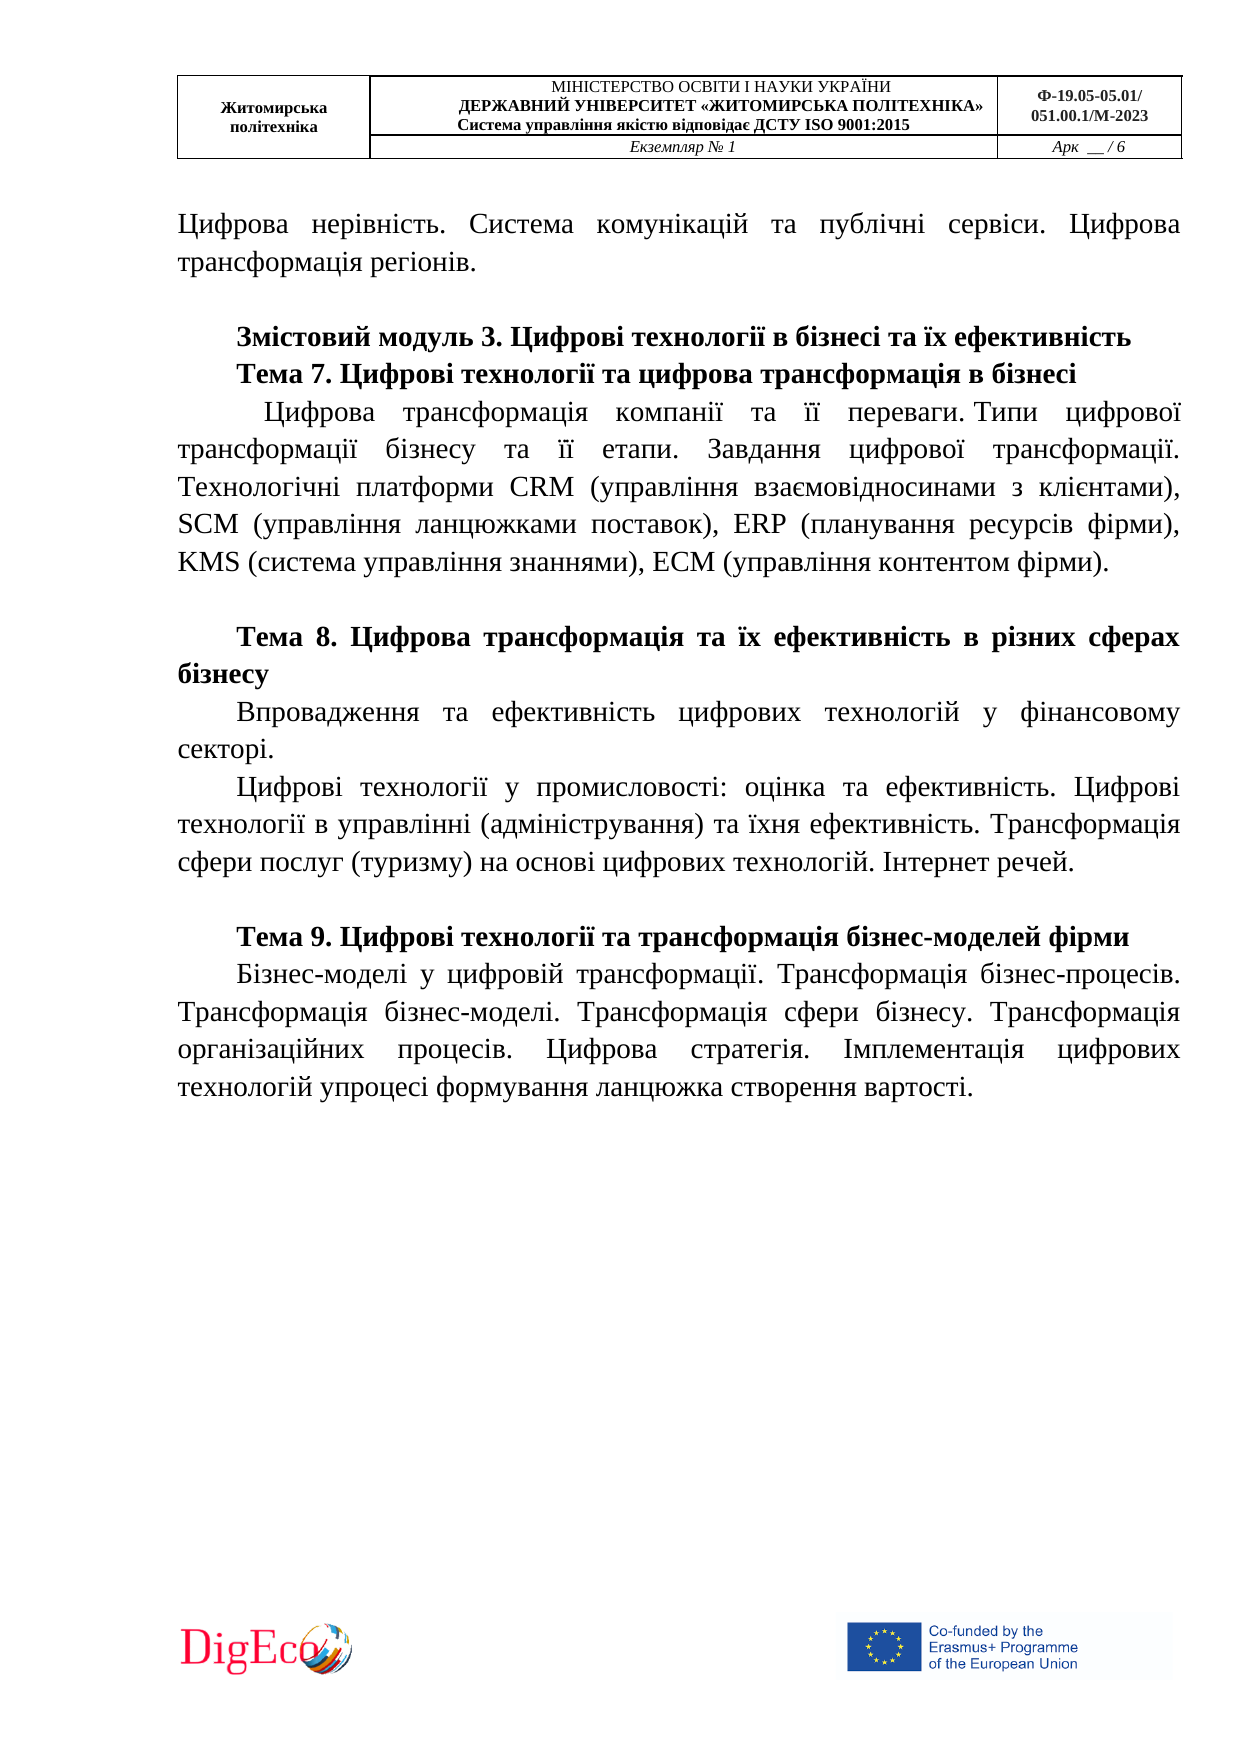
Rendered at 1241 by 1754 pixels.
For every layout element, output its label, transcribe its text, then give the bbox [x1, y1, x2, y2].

text Тема 9. Цифрові технології та трансформація бізнес-моделей фірми [177, 915, 1181, 952]
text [177, 202, 1181, 277]
text Цифрові технології у промисловості: оцінка та ефективність. Цифрові технології в управлінні (адміністрування) та їхня ефективність. Трансформація сфери послуг (туризму) на основі цифрових технологій. Інтернет речей. [177, 765, 1181, 877]
text Цифрова трансформація компанії та її переваги. Типи цифрової трансформації бізнесу та її етапи. Завдання цифрової трансформації. Технологічні платформи CRM (управління взаємовідносинами з клієнтами), SCM (управління ланцюжками поставок), ERP (планування ресурсів фірми), KMS (система управління знаннями), ECM (управління контентом фірми). [177, 390, 1181, 577]
picture [835, 1612, 1173, 1680]
text Тема 7. Цифрові технології та цифрова трансформація в бізнесі [177, 352, 1181, 390]
text Бізнес-моделі у цифровій трансформації. Трансформація бізнес-процесів. Трансформація бізнес-моделі. Трансформація сфери бізнесу. Трансформація організаційних процесів. Цифрова стратегія. Імплементація цифрових технологій упроцесі формування ланцюжка створення вартості. [177, 952, 1181, 1102]
picture [177, 1620, 355, 1679]
text Змістовий модуль 3. Цифрові технології в бізнесі та їх ефективність [177, 315, 1181, 352]
text Тема 8. Цифрова трансформація та їх ефективність в різних сферах бізнесу [177, 615, 1181, 690]
text Впровадження та ефективність цифрових технологій у фінансовому секторі. [177, 690, 1181, 765]
